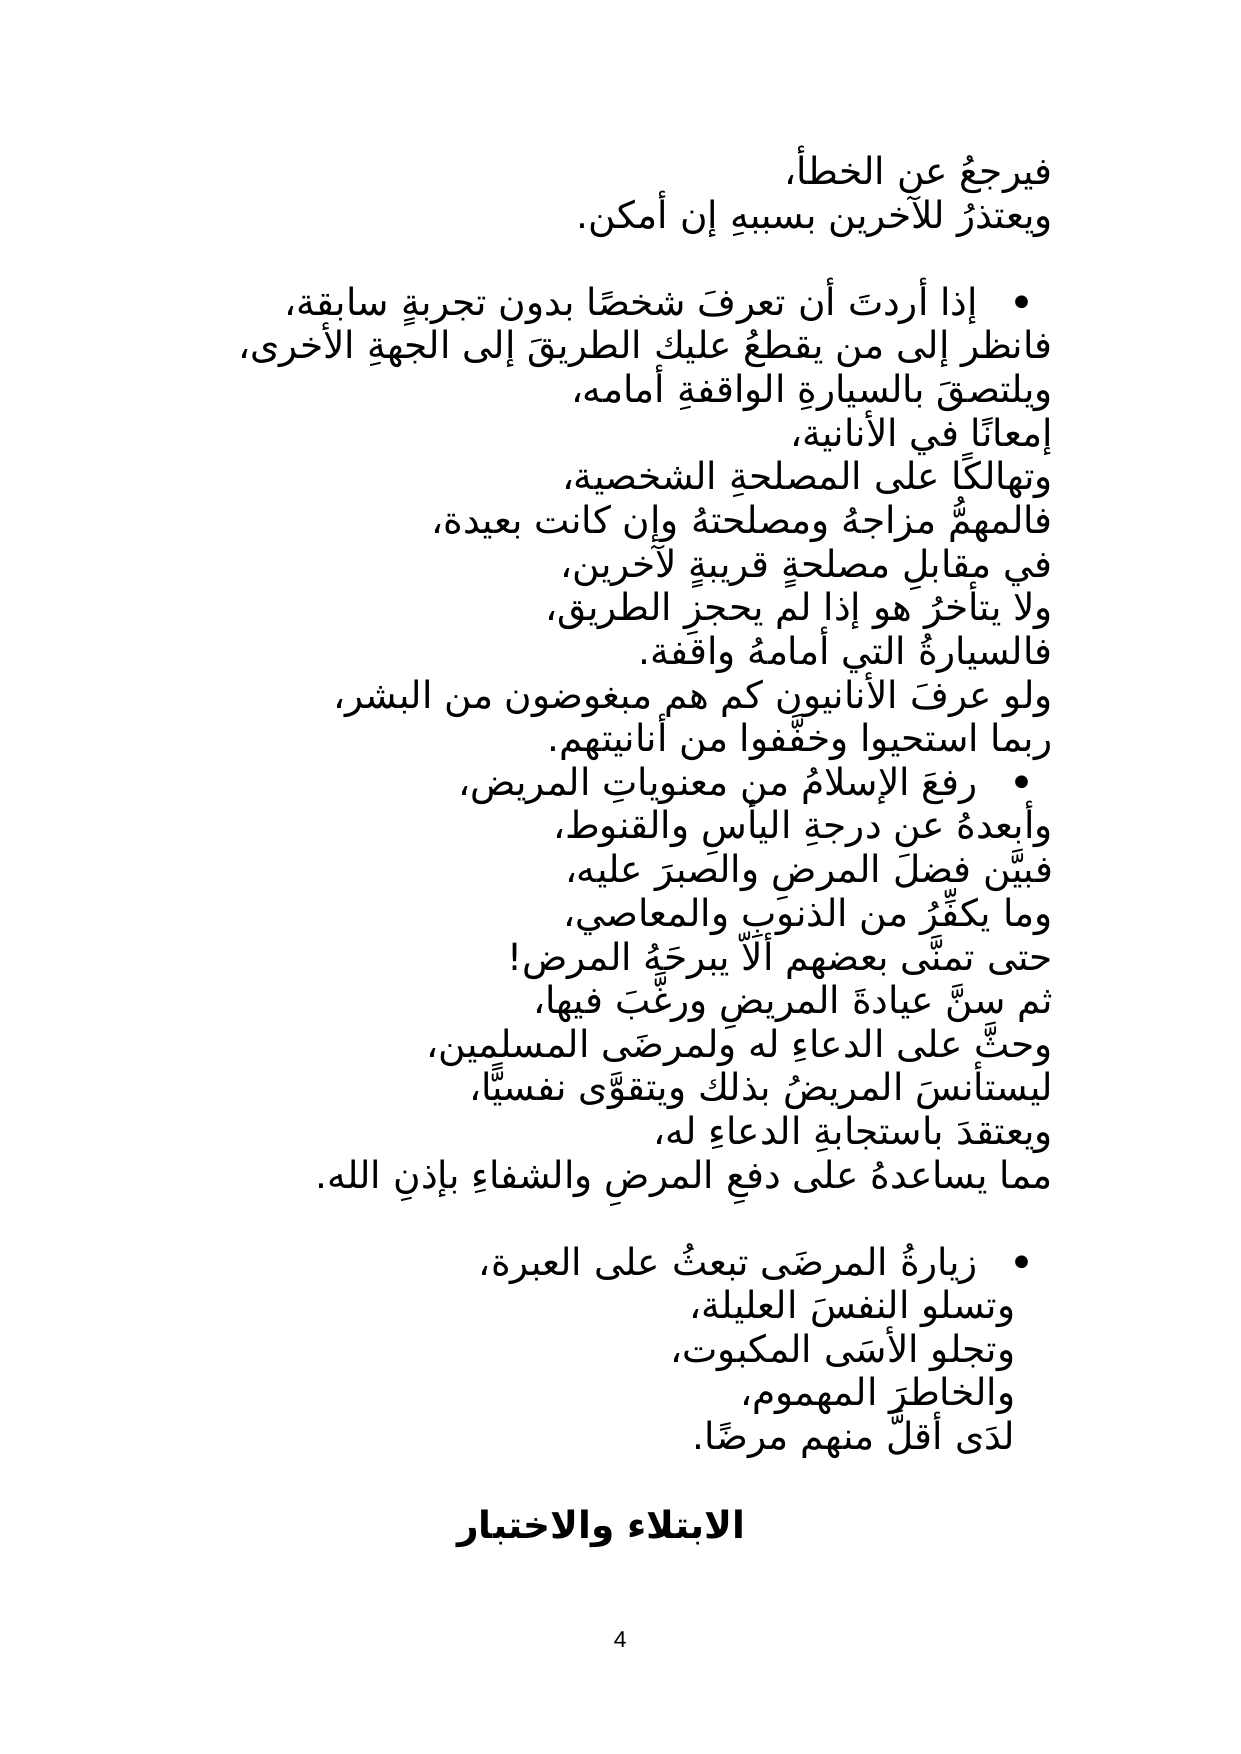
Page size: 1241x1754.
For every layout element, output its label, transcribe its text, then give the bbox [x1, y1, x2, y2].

text إمعانًا في الأنانية، [187, 411, 1053, 455]
text فالمهمُّ مزاجهُ ومصلحتهُ وإن كانت بعيدة، [187, 499, 1053, 542]
text في مقابلِ مصلحةٍ قريبةٍ لآخرين، [187, 542, 1053, 586]
text فبيَّن فضلَ المرضِ والصبرَ عليه، [187, 848, 1053, 891]
text وتجلو الأسَى المكبوت، [187, 1327, 1015, 1371]
text وما يكفِّرُ من الذنوبِ والمعاصي، [187, 891, 1053, 935]
text فانظر إلى من يقطعُ عليك الطريقَ إلى الجهةِ الأخرى، [187, 324, 1053, 368]
text ربما استحيوا وخفَّفوا من أنانيتهم. [187, 717, 1053, 761]
text وأبعدهُ عن درجةِ اليأسِ والقنوط، [187, 804, 1053, 848]
text لدَى أقلَّ منهم مرضًا. [187, 1415, 1015, 1458]
text وحثَّ على الدعاءِ له ولمرضَى المسلمين، [187, 1022, 1053, 1066]
text ويلتصقَ بالسيارةِ الواقفةِ أمامه، [187, 368, 1053, 411]
list زيارةُ المرضَى تبعثُ على العبرة، [187, 1240, 1015, 1284]
text حتى تمنَّى بعضهم ألاّ يبرحَهُ المرض! [187, 935, 1053, 979]
text ليستأنسَ المريضُ بذلك ويتقوَّى نفسيًّا، [187, 1066, 1053, 1110]
text والخاطرَ المهموم، [187, 1371, 1015, 1415]
list إذا أردتَ أن تعرفَ شخصًا بدون تجربةٍ سابقة، [187, 280, 1015, 324]
text فالسيارةُ التي أمامهُ واقفة. [187, 629, 1053, 673]
text ولو عرفَ الأنانيون كم هم مبغوضون من البشر، [187, 673, 1053, 717]
text ثم سنَّ عيادةَ المريضِ ورغَّبَ فيها، [187, 979, 1053, 1022]
text ولا يتأخرُ هو إذا لم يحجزِ الطريق، [187, 586, 1053, 629]
text الابتلاء والاختبار [187, 1504, 1015, 1548]
list رفعَ الإسلامُ من معنوياتِ المريض، [187, 761, 1015, 804]
text فيرجعُ عن الخطأ، [187, 150, 1053, 194]
text ويعتقدَ باستجابةِ الدعاءِ له، [187, 1110, 1053, 1153]
text وتهالكًا على المصلحةِ الشخصية، [187, 455, 1053, 499]
text ويعتذرُ للآخرين بسببهِ إن أمكن. [187, 194, 1053, 237]
text مما يساعدهُ على دفعِ المرضِ والشفاءِ بإذنِ الله. [187, 1153, 1053, 1197]
text وتسلو النفسَ العليلة، [187, 1284, 1015, 1327]
